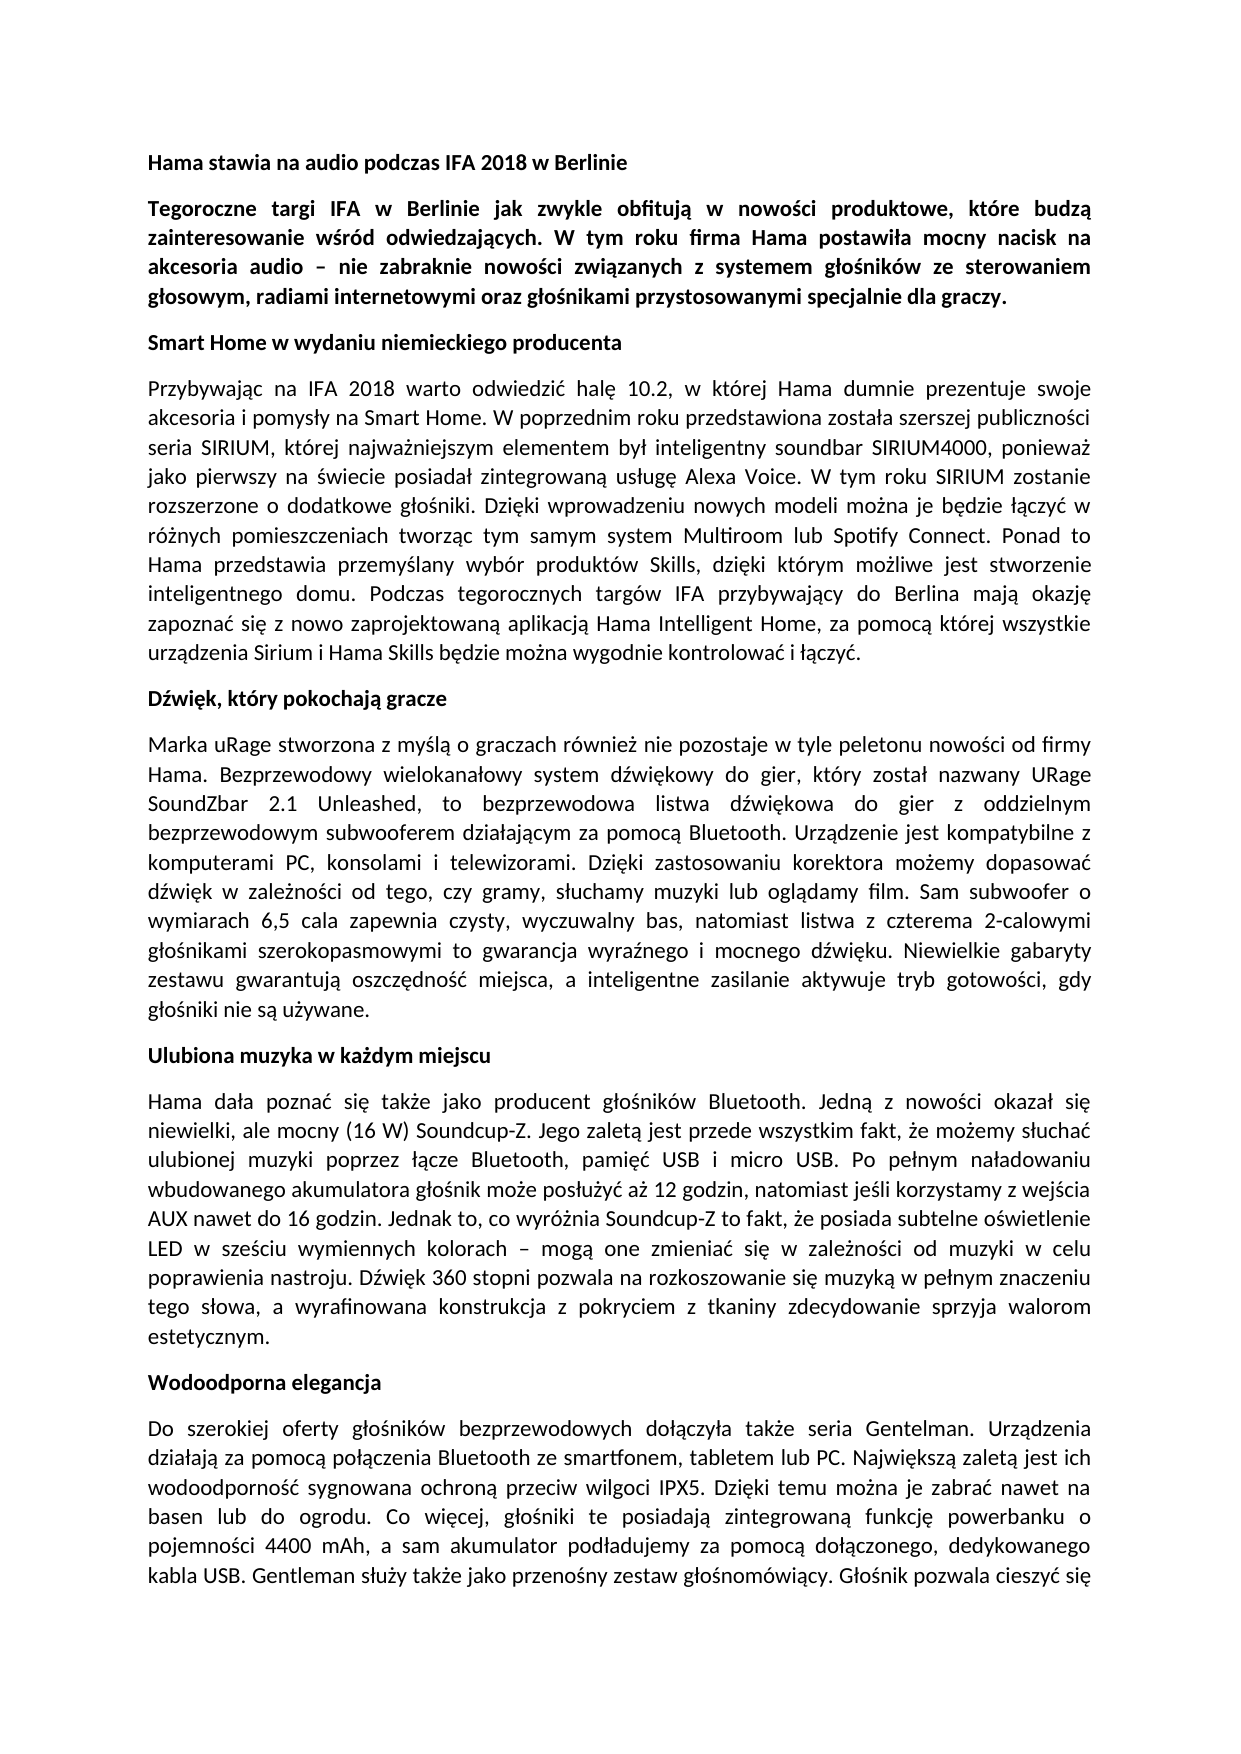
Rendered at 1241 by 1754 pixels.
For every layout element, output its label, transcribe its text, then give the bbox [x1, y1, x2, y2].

text Dźwięk, który pokochają gracze [148, 684, 1093, 712]
text Hama stawia na audio podczas IFA 2018 w Berlinie [148, 148, 1093, 176]
text Ulubiona muzyka w każdym miejscu [148, 1041, 1093, 1069]
text Przybywając na IFA 2018 warto odwiedzić halę 10.2, w której Hama dumnie prezentuje swoje akcesoria i pomysły na Smart Home. W poprzednim roku przedstawiona została szerszej publiczności seria SIRIUM, której najważniejszym elementem był inteligentny soundbar SIRIUM4000, ponieważ jako pierwszy na świecie posiadał zintegrowaną usługę Alexa Voice. W tym roku SIRIUM zostanie rozszerzone o dodatkowe głośniki. Dzięki wprowadzeniu nowych modeli można je będzie łączyć w różnych pomieszczeniach tworząc tym samym system Multiroom lub Spotify Connect. Ponad to Hama przedstawia przemyślany wybór produktów Skills, dzięki którym możliwe jest stworzenie inteligentnego domu. Podczas tegorocznych targów IFA przybywający do Berlina mają okazję zapoznać się z nowo zaprojektowaną aplikacją Hama Intelligent Home, za pomocą której wszystkie urządzenia Sirium i Hama Skills będzie można wygodnie kontrolować i łączyć. [148, 374, 1093, 666]
text Marka uRage stworzona z myślą o graczach również nie pozostaje w tyle peletonu nowości od firmy Hama. Bezprzewodowy wielokanałowy system dźwiękowy do gier, który został nazwany URage SoundZbar 2.1 Unleashed, to bezprzewodowa listwa dźwiękowa do gier z oddzielnym bezprzewodowym subwooferem działającym za pomocą Bluetooth. Urządzenie jest kompatybilne z komputerami PC, konsolami i telewizorami. Dzięki zastosowaniu korektora możemy dopasować dźwięk w zależności od tego, czy gramy, słuchamy muzyki lub oglądamy film. Sam subwoofer o wymiarach 6,5 cala zapewnia czysty, wyczuwalny bas, natomiast listwa z czterema 2-calowymi głośnikami szerokopasmowymi to gwarancja wyraźnego i mocnego dźwięku. Niewielkie gabaryty zestawu gwarantują oszczędność miejsca, a inteligentne zasilanie aktywuje tryb gotowości, gdy głośniki nie są używane. [148, 730, 1093, 1023]
text Wodoodporna elegancja [148, 1368, 1093, 1396]
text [148, 1414, 1093, 1589]
text Hama dała poznać się także jako producent głośników Bluetooth. Jedną z nowości okazał się niewielki, ale mocny (16 W) Soundcup-Z. Jego zaletą jest przede wszystkim fakt, że możemy słuchać ulubionej muzyki poprzez łącze Bluetooth, pamięć USB i micro USB. Po pełnym naładowaniu wbudowanego akumulatora głośnik może posłużyć aż 12 godzin, natomiast jeśli korzystamy z wejścia AUX nawet do 16 godzin. Jednak to, co wyróżnia Soundcup-Z to fakt, że posiada subtelne oświetlenie LED w sześciu wymiennych kolorach – mogą one zmieniać się w zależności od muzyki w celu poprawienia nastroju. Dźwięk 360 stopni pozwala na rozkoszowanie się muzyką w pełnym znaczeniu tego słowa, a wyrafinowana konstrukcja z pokryciem z tkaniny zdecydowanie sprzyja walorom estetycznym. [148, 1087, 1093, 1350]
text Smart Home w wydaniu niemieckiego producenta [148, 328, 1093, 356]
text Tegoroczne targi IFA w Berlinie jak zwykle obfitują w nowości produktowe, które budzą zainteresowanie wśród odwiedzających. W tym roku firma Hama postawiła mocny nacisk na akcesoria audio – nie zabraknie nowości związanych z systemem głośników ze sterowaniem głosowym, radiami internetowymi oraz głośnikami przystosowanymi specjalnie dla graczy. [148, 194, 1093, 310]
